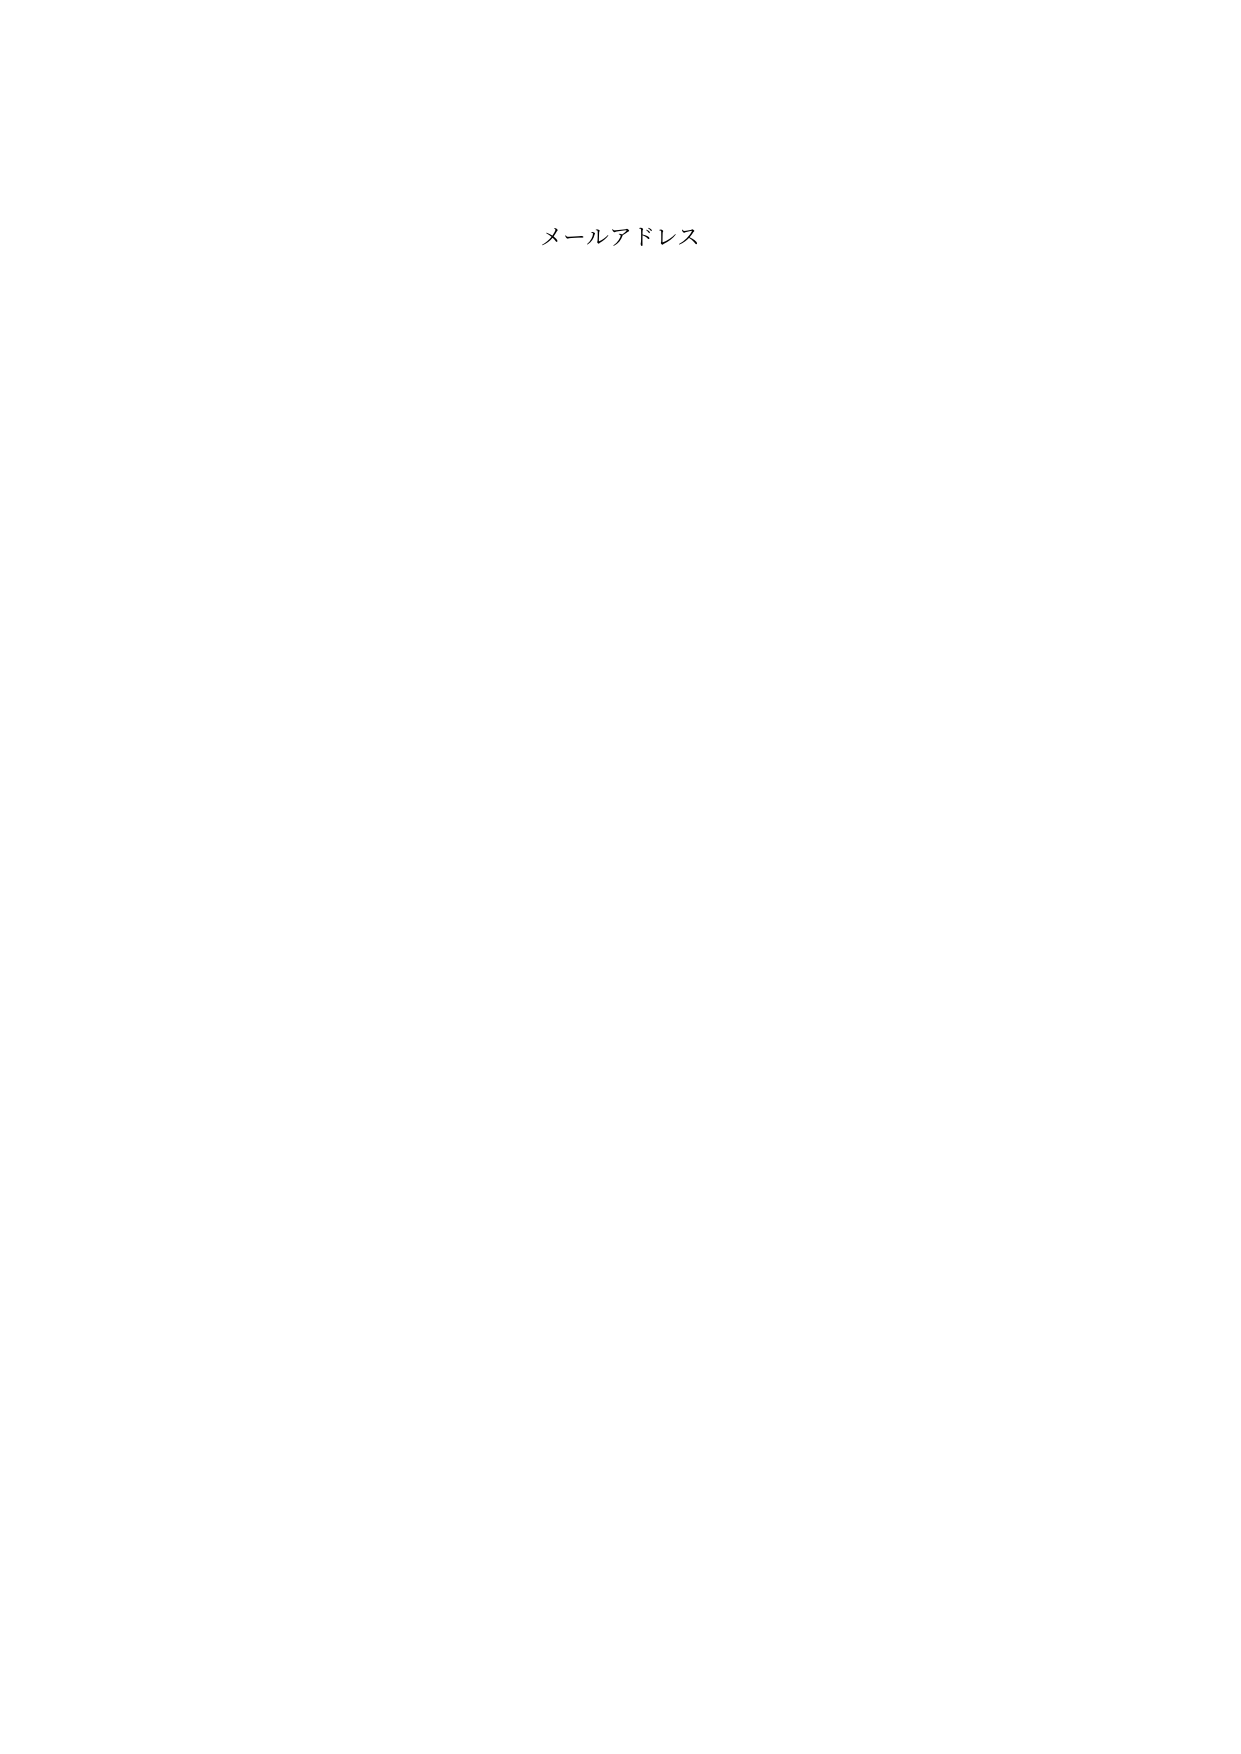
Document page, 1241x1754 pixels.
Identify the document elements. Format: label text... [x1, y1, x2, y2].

text メールアドレス [177, 217, 971, 254]
